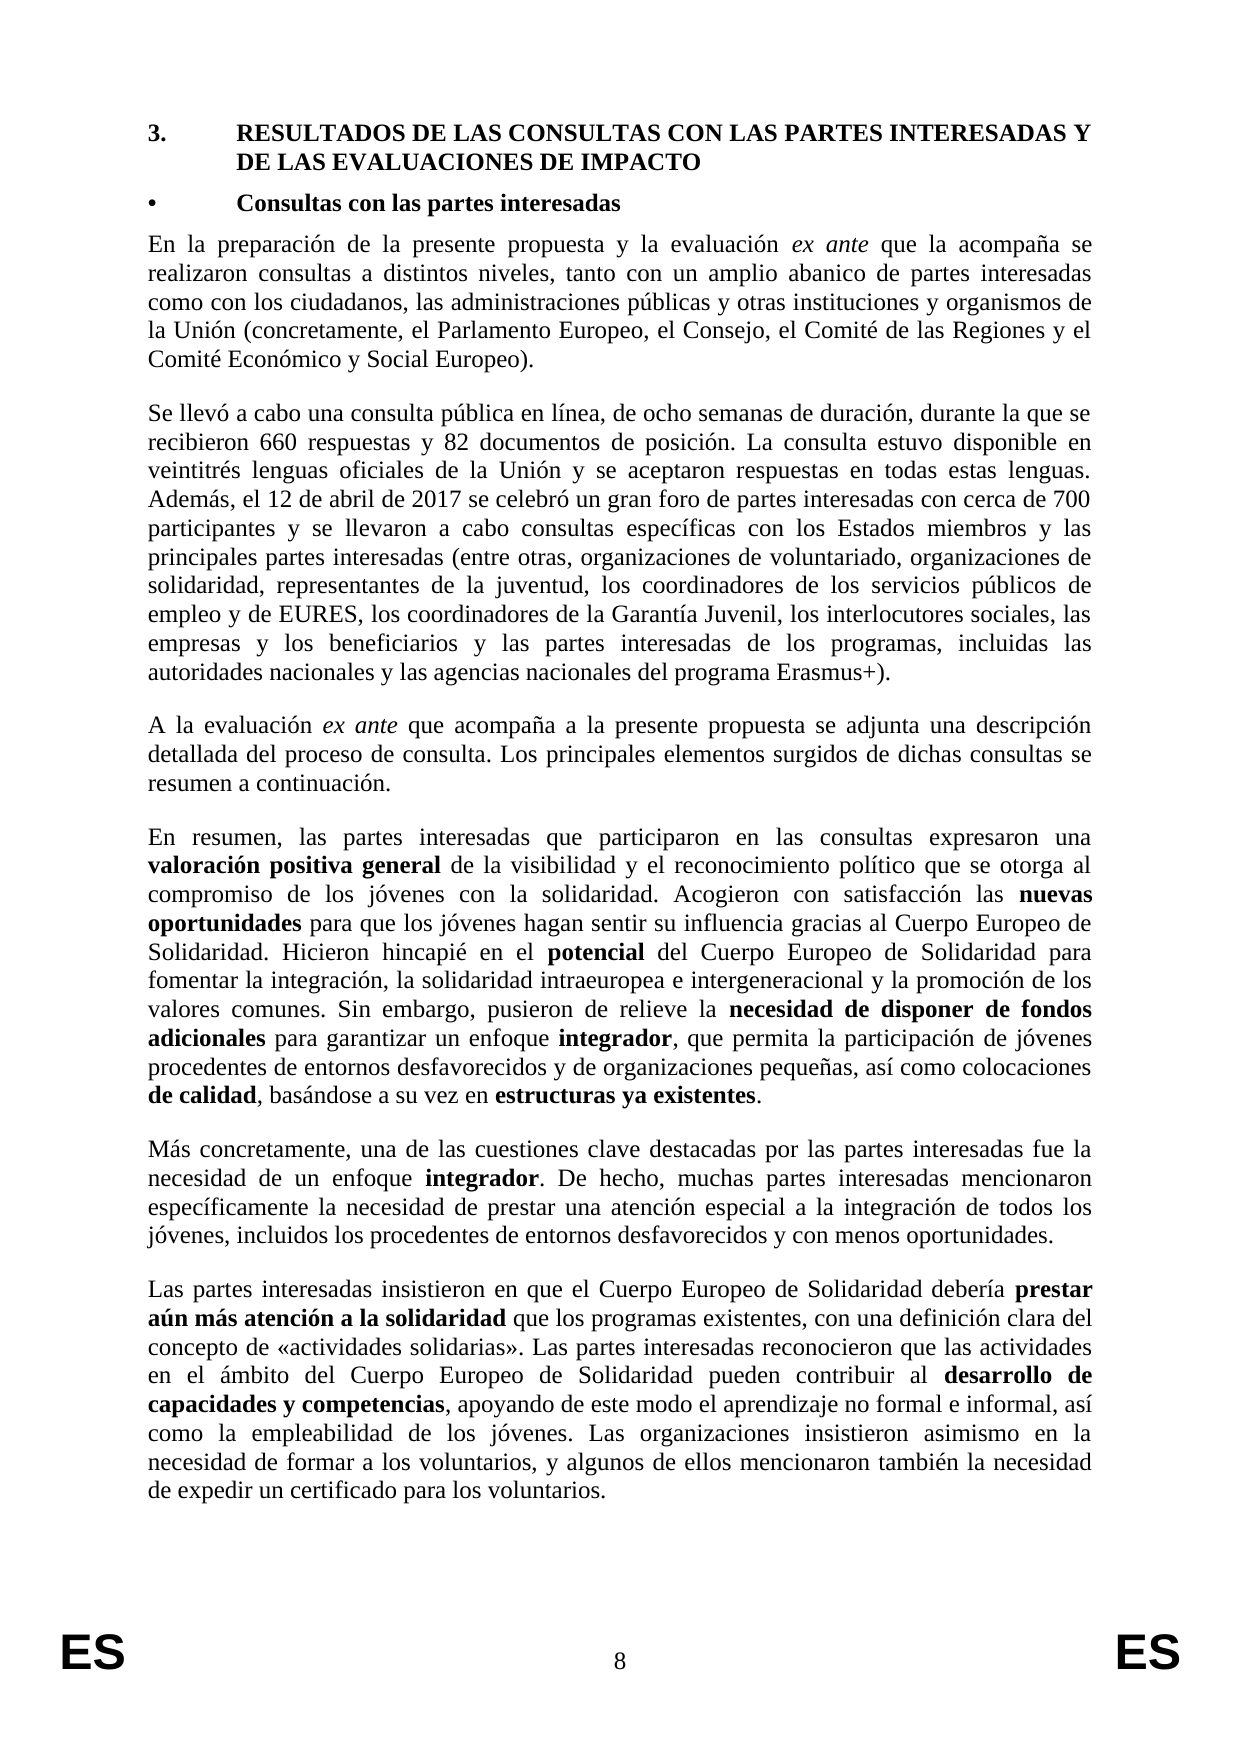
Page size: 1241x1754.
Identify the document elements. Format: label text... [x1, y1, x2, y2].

text Más concretamente, una de las cuestiones clave destacadas por las partes interesadas fue la necesidad de un enfoque integrador. De hecho, muchas partes interesadas mencionaron específicamente la necesidad de prestar una atención especial a la integración de todos los jóvenes, incluidos los procedentes de entornos desfavorecidos y con menos oportunidades. [148, 1134, 1093, 1249]
text Se llevó a cabo una consulta pública en línea, de ocho semanas de duración, durante la que se recibieron 660 respuestas y 82 documentos de posición. La consulta estuvo disponible en veintitrés lenguas oficiales de la Unión y se aceptaron respuestas en todas estas lenguas. Además, el 12 de abril de 2017 se celebró un gran foro de partes interesadas con cerca de 700 participantes y se llevaron a cabo consultas específicas con los Estados miembros y las principales partes interesadas (entre otras, organizaciones de voluntariado, organizaciones de solidaridad, representantes de la juventud, los coordinadores de los servicios públicos de empleo y de EURES, los coordinadores de la Garantía Juvenil, los interlocutores sociales, las empresas y los beneficiarios y las partes interesadas de los programas, incluidas las autoridades nacionales y las agencias nacionales del programa Erasmus+). [148, 398, 1093, 686]
text En la preparación de la presente propuesta y la evaluación ex ante que la acompaña se realizaron consultas a distintos niveles, tanto con un amplio abanico de partes interesadas como con los ciudadanos, las administraciones públicas y otras instituciones y organismos de la Unión (concretamente, el Parlamento Europeo, el Consejo, el Comité de las Regiones y el Comité Económico y Social Europeo). [148, 229, 1093, 373]
text En resumen, las partes interesadas que participaron en las consultas expresaron una valoración positiva general de la visibilidad y el reconocimiento político que se otorga al compromiso de los jóvenes con la solidaridad. Acogieron con satisfacción las nuevas oportunidades para que los jóvenes hagan sentir su influencia gracias al Cuerpo Europeo de Solidaridad. Hicieron hincapié en el potencial del Cuerpo Europeo de Solidaridad para fomentar la integración, la solidaridad intraeuropea e intergeneracional y la promoción de los valores comunes. Sin embargo, pusieron de relieve la necesidad de disponer de fondos adicionales para garantizar un enfoque integrador, que permita la participación de jóvenes procedentes de entornos desfavorecidos y de organizaciones pequeñas, así como colocaciones de calidad, basándose a su vez en estructuras ya existentes. [148, 822, 1093, 1109]
text A la evaluación ex ante que acompaña a la presente propuesta se adjunta una descripción detallada del proceso de consulta. Los principales elementos surgidos de dichas consultas se resumen a continuación. [148, 711, 1093, 797]
text Las partes interesadas insistieron en que el Cuerpo Europeo de Solidaridad debería prestar aún más atención a la solidaridad que los programas existentes, con una definición clara del concepto de «actividades solidarias». Las partes interesadas reconocieron que las actividades en el ámbito del Cuerpo Europeo de Solidaridad pueden contribuir al desarrollo de capacidades y competencias, apoyando de este modo el aprendizaje no formal e informal, así como la empleabilidad de los jóvenes. Las organizaciones insistieron asimismo en la necesidad de formar a los voluntarios, y algunos de ellos mencionaron también la necesidad de expedir un certificado para los voluntarios. [148, 1274, 1093, 1504]
subtitle 3. RESULTADOS DE LAS CONSULTAS CON LAS PARTES INTERESADAS Y DE LAS EVALUACIONES DE IMPACTO [148, 118, 1093, 176]
subtitle • Consultas con las partes interesadas [148, 188, 1093, 217]
